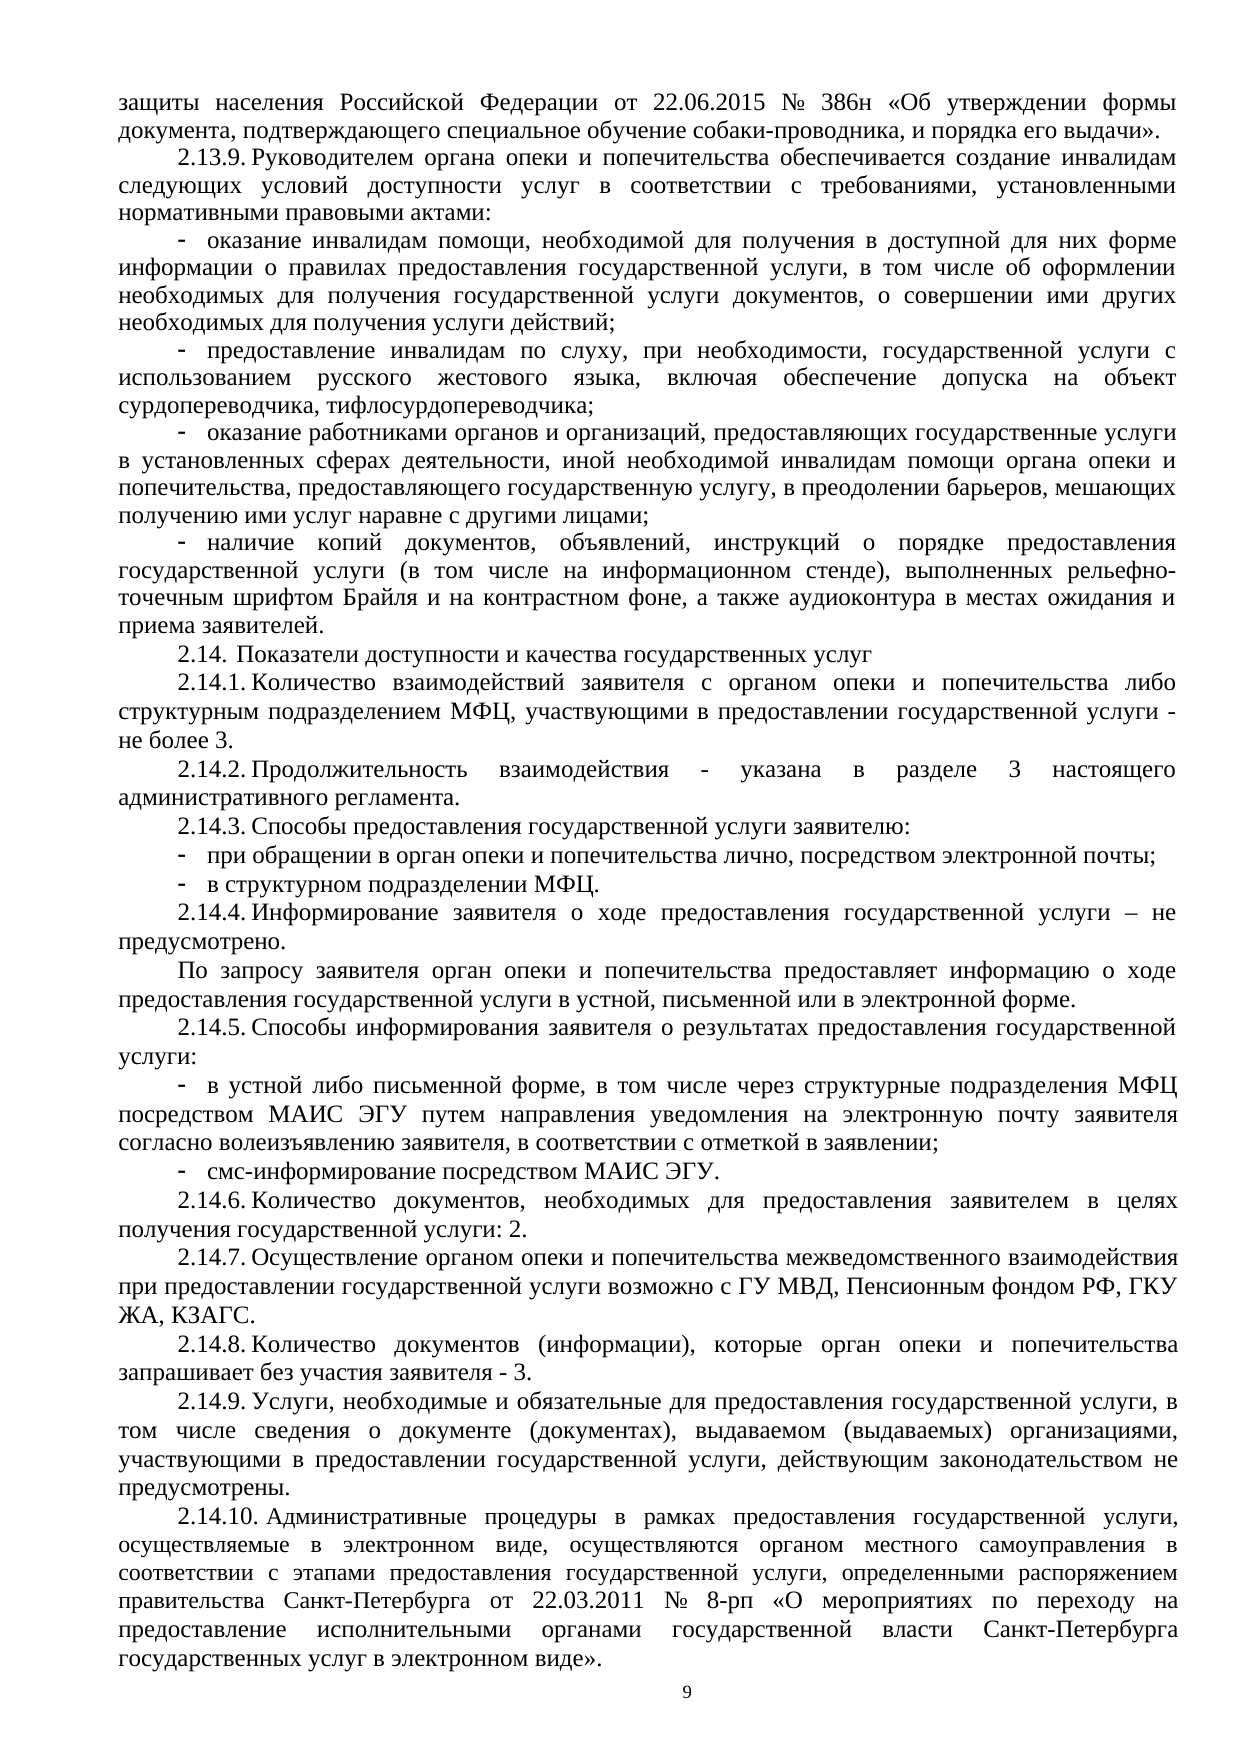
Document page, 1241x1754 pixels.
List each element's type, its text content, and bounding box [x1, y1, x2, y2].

list Административные процедуры в рамках предоставления государственной услуги, осуществляемые в электронном виде, осуществляются органом местного самоуправления в соответствии с этапами предоставления государственной услуги, определенными распоряжением правительства Санкт-Петербурга от 22.03.2011 № 8-рп «О мероприятиях по переходу на предоставление исполнительными органами государственной власти Санкт-Петербурга государственных услуг в электронном виде». [118, 1501, 1179, 1671]
list Осуществление органом опеки и попечительства межведомственного взаимодействия при предоставлении государственной услуги возможно с ГУ МВД, Пенсионным фондом РФ, ГКУ ЖА, КЗАГС. [118, 1242, 1179, 1329]
list смс-информирование посредством МАИС ЭГУ. [118, 1156, 1181, 1185]
list Услуги, необходимые и обязательные для предоставления государственной услуги, в том числе сведения о документе (документах), выдаваемом (выдаваемых) организациями, участвующими в предоставлении государственной услуги, действующим законодательством не предусмотрены. [118, 1386, 1179, 1501]
list Количество документов, необходимых для предоставления заявителем в целях получения государственной услуги: 2. [118, 1185, 1179, 1242]
list наличие копий документов, объявлений, инструкций о порядке предоставления государственной услуги (в том числе на информационном стенде), выполненных рельефно-точечным шрифтом Брайля и на контрастном фоне, а также аудиоконтура в местах ожидания и приема заявителей. [118, 529, 1177, 639]
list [118, 89, 1177, 144]
list оказание инвалидам помощи, необходимой для получения в доступной для них форме информации о правилах предоставления государственной услуги, в том числе об оформлении необходимых для получения государственной услуги документов, о совершении ими других необходимых для получения услуги действий; [118, 226, 1177, 336]
list Показатели доступности и качества государственных услуг [118, 639, 1181, 667]
list Количество взаимодействий заявителя с органом опеки и попечительства либо структурным подразделением МФЦ, участвующими в предоставлении государственной услуги - не более 3. [118, 667, 1177, 754]
text По запросу заявителя орган опеки и попечительства предоставляет информацию о ходе предоставления государственной услуги в устной, письменной или в электронной форме. [118, 955, 1177, 1012]
list Способы предоставления государственной услуги заявителю: [118, 811, 1181, 840]
list при обращении в орган опеки и попечительства лично, посредством электронной почты; [118, 840, 1181, 869]
list Продолжительность взаимодействия - указана в разделе 3 настоящего административного регламента. [118, 754, 1177, 811]
list в устной либо письменной форме, в том числе через структурные подразделения МФЦ посредством МАИС ЭГУ путем направления уведомления на электронную почту заявителя согласно волеизъявлению заявителя, в соответствии с отметкой в заявлении; [118, 1070, 1179, 1156]
list Способы информирования заявителя о результатах предоставления государственной услуги: [118, 1012, 1177, 1070]
list Информирование заявителя о ходе предоставления государственной услуги – не предусмотрено. [118, 897, 1177, 955]
list Количество документов (информации), которые орган опеки и попечительства запрашивает без участия заявителя - 3. [118, 1329, 1179, 1386]
list оказание работниками органов и организаций, предоставляющих государственные услуги в установленных сферах деятельности, иной необходимой инвалидам помощи органа опеки и попечительства, предоставляющего государственную услугу, в преодолении барьеров, мешающих получению ими услуг наравне с другими лицами; [118, 419, 1177, 529]
list предоставление инвалидам по слуху, при необходимости, государственной услуги с использованием русского жестового языка, включая обеспечение допуска на объект сурдопереводчика, тифлосурдопереводчика; [118, 336, 1177, 419]
list в структурном подразделении МФЦ. [118, 869, 1181, 897]
list Руководителем органа опеки и попечительства обеспечивается создание инвалидам следующих условий доступности услуг в соответствии с требованиями, установленными нормативными правовыми актами: [118, 144, 1177, 226]
